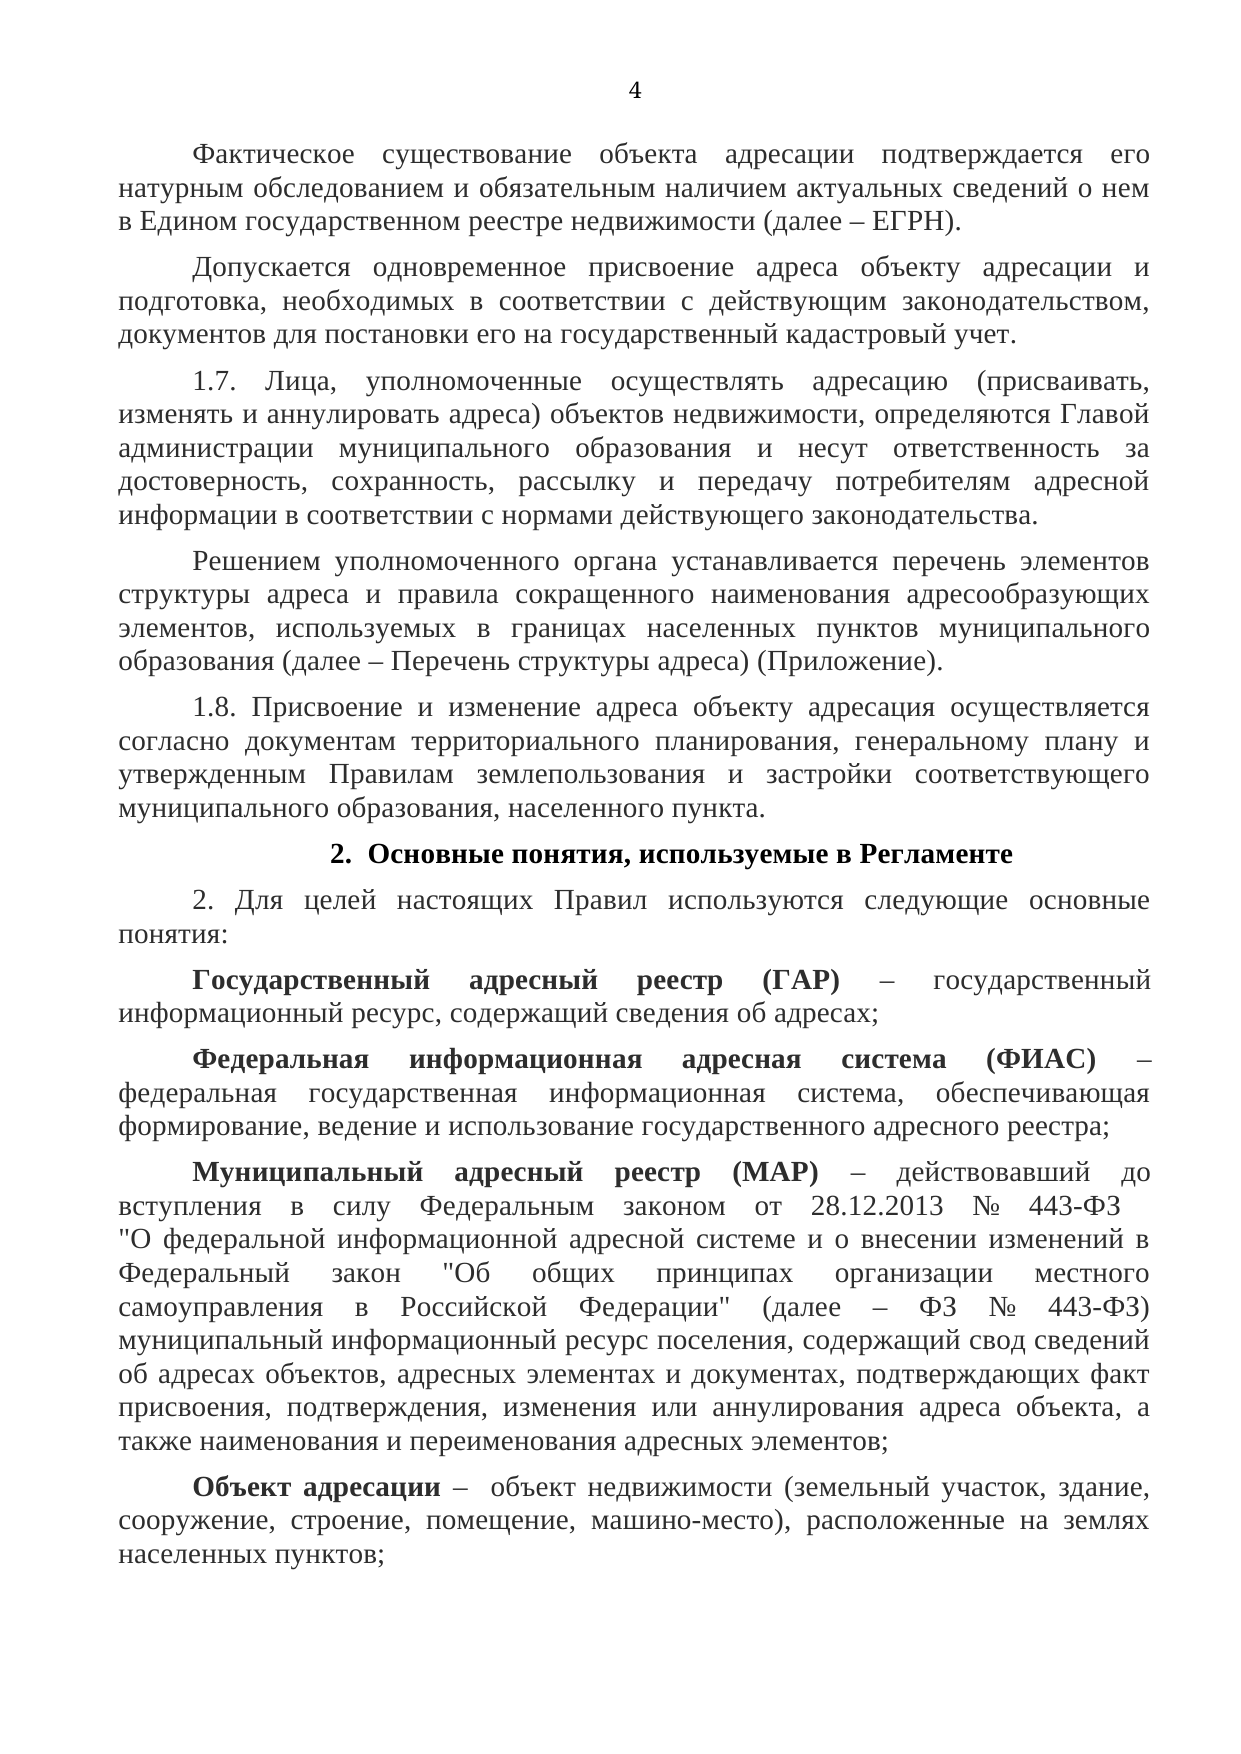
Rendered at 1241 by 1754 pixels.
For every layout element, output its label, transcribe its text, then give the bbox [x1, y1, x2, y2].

text Фактическое существование объекта адресации подтверждается его натурным обследованием и обязательным наличием актуальных сведений о нем в Едином государственном реестре недвижимости (далее – ЕГРН). [118, 136, 1152, 237]
text 1.8. Присвоение и изменение адреса объекту адресация осуществляется согласно документам территориального планирования, генеральному плану и утвержденным Правилам землепользования и застройки соответствующего муниципального образования, населенного пункта. [118, 689, 1152, 824]
text Муниципальный адресный реестр (МАР) – действовавший до вступления в силу Федеральным законом от 28.12.2013 № 443-ФЗ "О федеральной информационной адресной системе и о внесении изменений в Федеральный закон "Об общих принципах организации местного самоуправления в Российской Федерации" (далее – ФЗ № 443-ФЗ) муниципальный информационный ресурс поселения, содержащий свод сведений об адресах объектов, адресных элементах и документах, подтверждающих факт присвоения, подтверждения, изменения или аннулирования адреса объекта, а также наименования и переименования адресных элементов; [118, 1154, 1152, 1456]
text 1.7. Лица, уполномоченные осуществлять адресацию (присваивать, изменять и аннулировать адреса) объектов недвижимости, определяются Главой администрации муниципального образования и несут ответственность за достоверность, сохранность, рассылку и передачу потребителям адресной информации в соответствии с нормами действующего законодательства. [118, 363, 1152, 530]
text Объект адресации – объект недвижимости (земельный участок, здание, сооружение, строение, помещение, машино-место), расположенные на землях населенных пунктов; [118, 1469, 1152, 1569]
text Федеральная информационная адресная система (ФИАС) – федеральная государственная информационная система, обеспечивающая формирование, ведение и использование государственного адресного реестра; [118, 1041, 1152, 1142]
text Государственный адресный реестр (ГАР) – государственный информационный ресурс, содержащий сведения об адресах; [118, 962, 1152, 1029]
text 2. Для целей настоящих Правил используются следующие основные понятия: [118, 882, 1152, 949]
text Решением уполномоченного органа устанавливается перечень элементов структуры адреса и правила сокращенного наименования адресообразующих элементов, используемых в границах населенных пунктов муниципального образования (далее – Перечень структуры адреса) (Приложение). [118, 543, 1152, 677]
text Допускается одновременное присвоение адреса объекту адресации и подготовка, необходимых в соответствии с действующим законодательством, документов для постановки его на государственный кадастровый учет. [118, 249, 1152, 350]
list Основные понятия, используемые в Регламенте [192, 836, 1152, 870]
